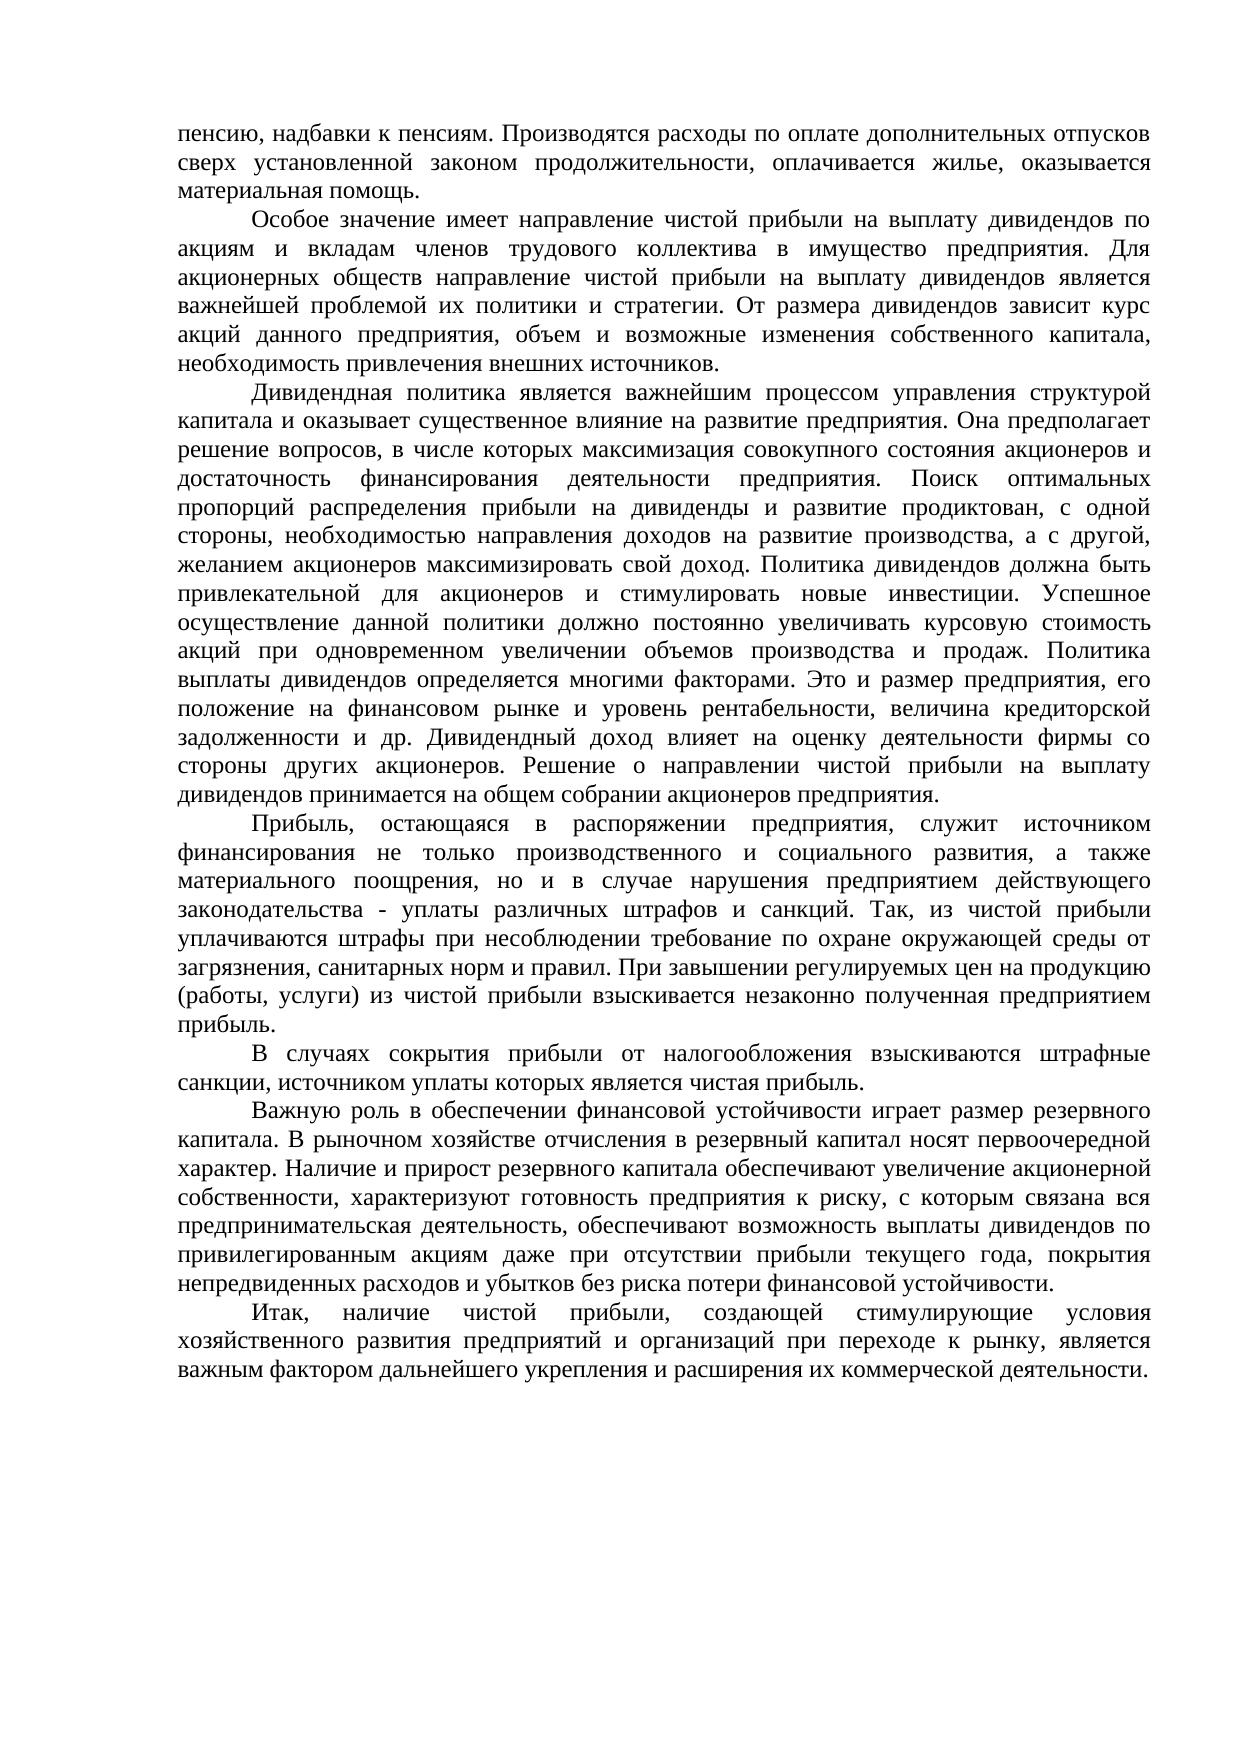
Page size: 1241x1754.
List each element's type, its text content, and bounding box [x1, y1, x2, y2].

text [177, 118, 1152, 204]
text Прибыль, остающаяся в распоряжении предприятия, служит источником финансирования не только производственного и социального развития, а также материального поощрения, но и в случае нарушения предприятием действующего законодательства - уплаты различных штрафов и санкций. Так, из чистой прибыли уплачиваются штрафы при несоблюдении требование по охране окружающей среды от загрязнения, санитарных норм и правил. При завышении регулируемых цен на продукцию (работы, услуги) из чистой прибыли взыскивается незаконно полученная предприятием прибыль. [177, 808, 1152, 1038]
text Итак, наличие чистой прибыли, создающей стимулирующие условия хозяйственного развития предприятий и организаций при переходе к рынку, является важным фактором дальнейшего укрепления и расширения их коммерческой деятельности. [177, 1297, 1152, 1383]
text Важную роль в обеспечении финансовой устойчивости играет размер резервного капитала. В рыночном хозяйстве отчисления в резервный капитал носят первоочередной характер. Наличие и прирост резервного капитала обеспечивают увеличение акционерной собственности, характеризуют готовность предприятия к риску, с которым связана вся предпринимательская деятельность, обеспечивают возможность выплаты дивидендов по привилегированным акциям даже при отсутствии прибыли текущего года, покрытия непредвиденных расходов и убытков без риска потери финансовой устойчивости. [177, 1096, 1152, 1297]
text Дивидендная политика является важнейшим процессом управления структурой капитала и оказывает существенное влияние на развитие предприятия. Она предполагает решение вопросов, в числе которых максимизация совокупного состояния акционеров и достаточность финансирования деятельности предприятия. Поиск оптимальных пропорций распределения прибыли на дивиденды и развитие продиктован, с одной стороны, необходимостью направления доходов на развитие производства, а с другой, желанием акционеров максимизировать свой доход. Политика дивидендов должна быть привлекательной для акционеров и стимулировать новые инвестиции. Успешное осуществление данной политики должно постоянно увеличивать курсовую стоимость акций при одновременном увеличении объемов производства и продаж. Политика выплаты дивидендов определяется многими факторами. Это и размер предприятия, его положение на финансовом рынке и уровень рентабельности, величина кредиторской задолженности и др. Дивидендный доход влияет на оценку деятельности фирмы со стороны других акционеров. Решение о направлении чистой прибыли на выплату дивидендов принимается на общем собрании акционеров предприятия. [177, 377, 1152, 808]
text Особое значение имеет направление чистой прибыли на выплату дивидендов по акциям и вкладам членов трудового коллектива в имущество предприятия. Для акционерных обществ направление чистой прибыли на выплату дивидендов является важнейшей проблемой их политики и стратегии. От размера дивидендов зависит курс акций данного предприятия, объем и возможные изменения собственного капитала, необходимость привлечения внешних источников. [177, 204, 1152, 377]
text В случаях сокрытия прибыли от налогообложения взыскиваются штрафные санкции, источником уплаты которых является чистая прибыль. [177, 1038, 1152, 1096]
